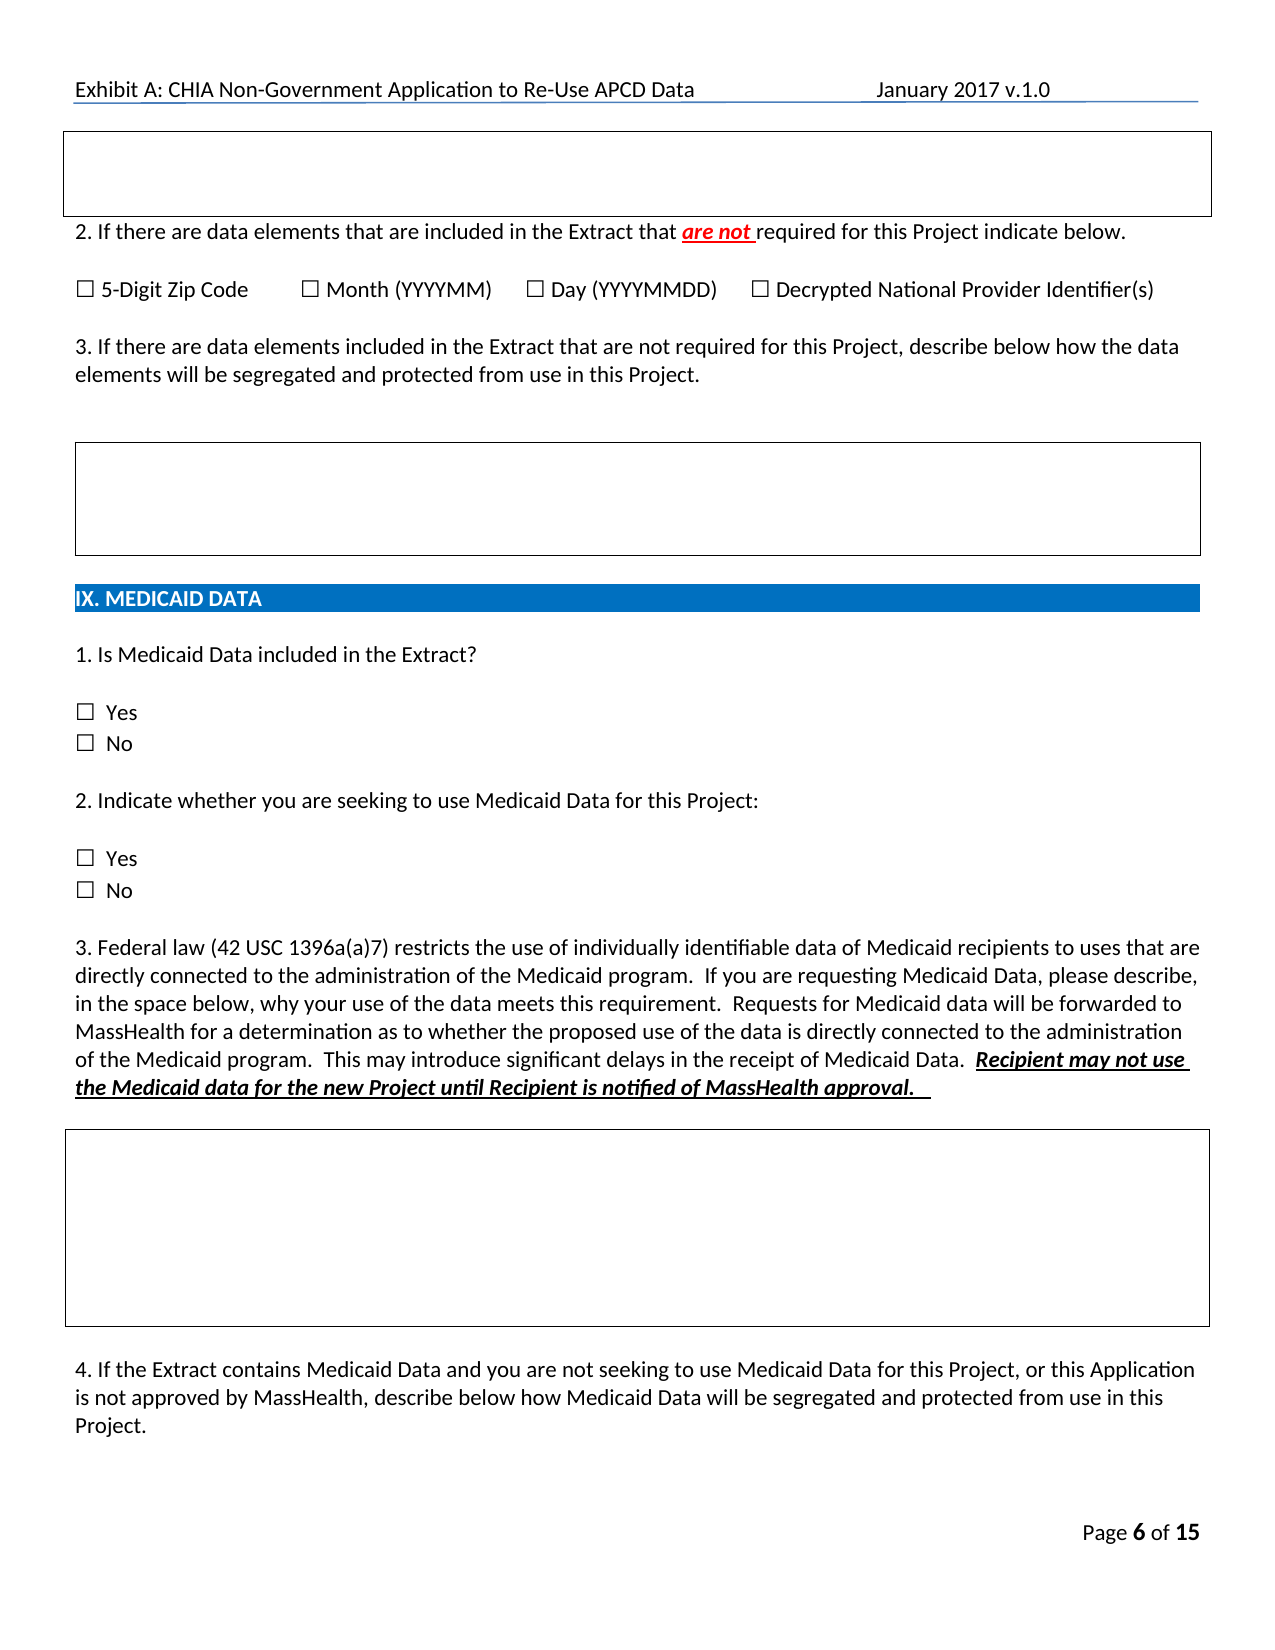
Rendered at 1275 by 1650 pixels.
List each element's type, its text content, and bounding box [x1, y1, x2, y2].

text 2. If there are data elements that are included in the Extract that are not required for this Project indicate below. [75, 217, 1200, 245]
table_header [76, 443, 1200, 555]
list 4. If the Extract contains Medicaid Data and you are not seeking to use Medicaid Data for this Project, or this Application is not approved by MassHealth, describe below how Medicaid Data will be segregated and protected from use in this Project. [75, 1355, 1200, 1439]
text 3. Federal law (42 USC 1396a(a)7) restricts the use of individually identifiable data of Medicaid recipients to uses that are directly connected to the administration of the Medicaid program. If you are requesting Medicaid Data, please describe, in the space below, why your use of the data meets this requirement. Requests for Medicaid data will be forwarded to MassHealth for a determination as to whether the proposed use of the data is directly connected to the administration of the Medicaid program. This may introduce significant delays in the receipt of Medicaid Data. Recipient may not use the Medicaid data for the new Project until Recipient is notified of MassHealth approval. [75, 933, 1200, 1101]
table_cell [64, 132, 1211, 216]
text 2. Indicate whether you are seeking to use Medicaid Data for this Project: [75, 786, 1200, 814]
text IX. MEDICAID DATA [75, 584, 1200, 612]
text Yes [75, 696, 1200, 727]
text 5-Digit Zip Code Month (YYYYMM) Day (YYYYMMDD) Decrypted National Provider Identifier(s) [75, 273, 1200, 304]
text 1. Is Medicaid Data included in the Extract? [75, 640, 1200, 668]
text 3. If there are data elements included in the Extract that are not required for this Project, describe below how the data elements will be segregated and protected from use in this Project. [75, 332, 1200, 388]
text Yes [75, 842, 1200, 874]
text No [75, 874, 1200, 905]
table_header [66, 1130, 1209, 1326]
text No [75, 727, 1200, 758]
